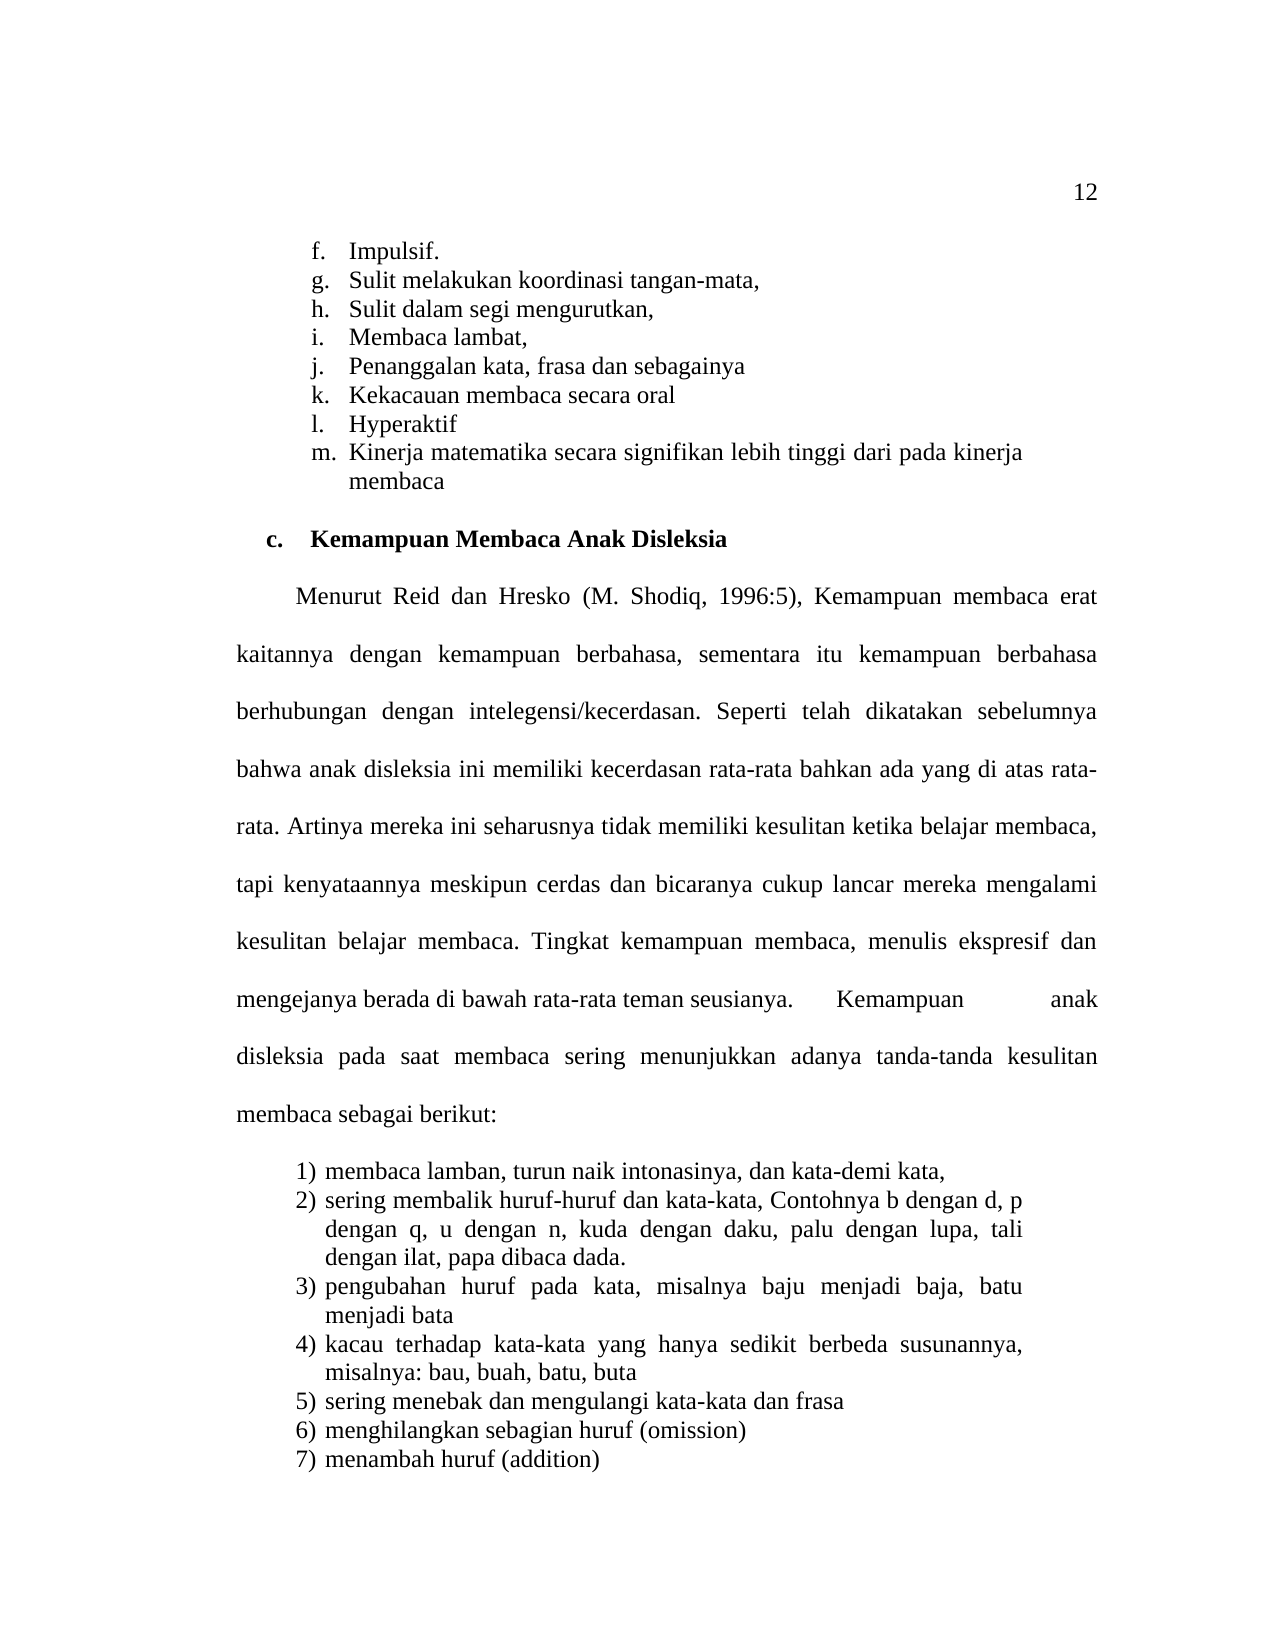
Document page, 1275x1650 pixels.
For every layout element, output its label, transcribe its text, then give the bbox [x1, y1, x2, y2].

list Kinerja matematika secara signifikan lebih tinggi dari pada kinerja membaca [311, 437, 1023, 495]
list Menurut Reid dan Hresko (M. Shodiq, 1996:5), Kemampuan membaca erat kaitannya dengan kemampuan berbahasa, sementara itu kemampuan berbahasa berhubungan dengan intelegensi/kecerdasan. Seperti telah dikatakan sebelumnya bahwa anak disleksia ini memiliki kecerdasan rata-rata bahkan ada yang di atas rata-rata. Artinya mereka ini seharusnya tidak memiliki kesulitan ketika belajar membaca, tapi kenyataannya meskipun cerdas dan bicaranya cukup lancar mereka mengalami kesulitan belajar membaca. Tingkat kemampuan membaca, menulis ekspresif dan mengejanya berada di bawah rata-rata teman seusianya. Kemampuan anak disleksia pada saat membaca sering menunjukkan adanya tanda-tanda kesulitan membaca sebagai berikut: [236, 581, 1098, 1127]
list menghilangkan sebagian huruf (omission) [295, 1415, 1023, 1444]
list Sulit dalam segi mengurutkan, [311, 294, 1023, 322]
list menambah huruf (addition) [295, 1444, 1023, 1472]
list sering membalik huruf-huruf dan kata-kata, Contohnya b dengan d, p dengan q, u dengan n, kuda dengan daku, palu dengan lupa, tali dengan ilat, papa dibaca dada. [295, 1185, 1023, 1271]
list Penanggalan kata, frasa dan sebagainya [311, 351, 1023, 380]
list membaca lamban, turun naik intonasinya, dan kata-demi kata, [295, 1156, 1023, 1185]
list Kekacauan membaca secara oral [311, 380, 1023, 409]
list Membaca lambat, [311, 322, 1023, 351]
list kacau terhadap kata-kata yang hanya sedikit berbeda susunannya, misalnya: bau, buah, batu, buta [295, 1329, 1023, 1386]
list pengubahan huruf pada kata, misalnya baju menjadi baja, batu menjadi bata [295, 1271, 1023, 1329]
list Kemampuan Membaca Anak Disleksia [266, 524, 1098, 552]
list Sulit melakukan koordinasi tangan-mata, [311, 265, 1023, 294]
list Hyperaktif [311, 409, 1023, 437]
list sering menebak dan mengulangi kata-kata dan frasa [295, 1386, 1023, 1415]
list Impulsif. [311, 236, 1023, 265]
